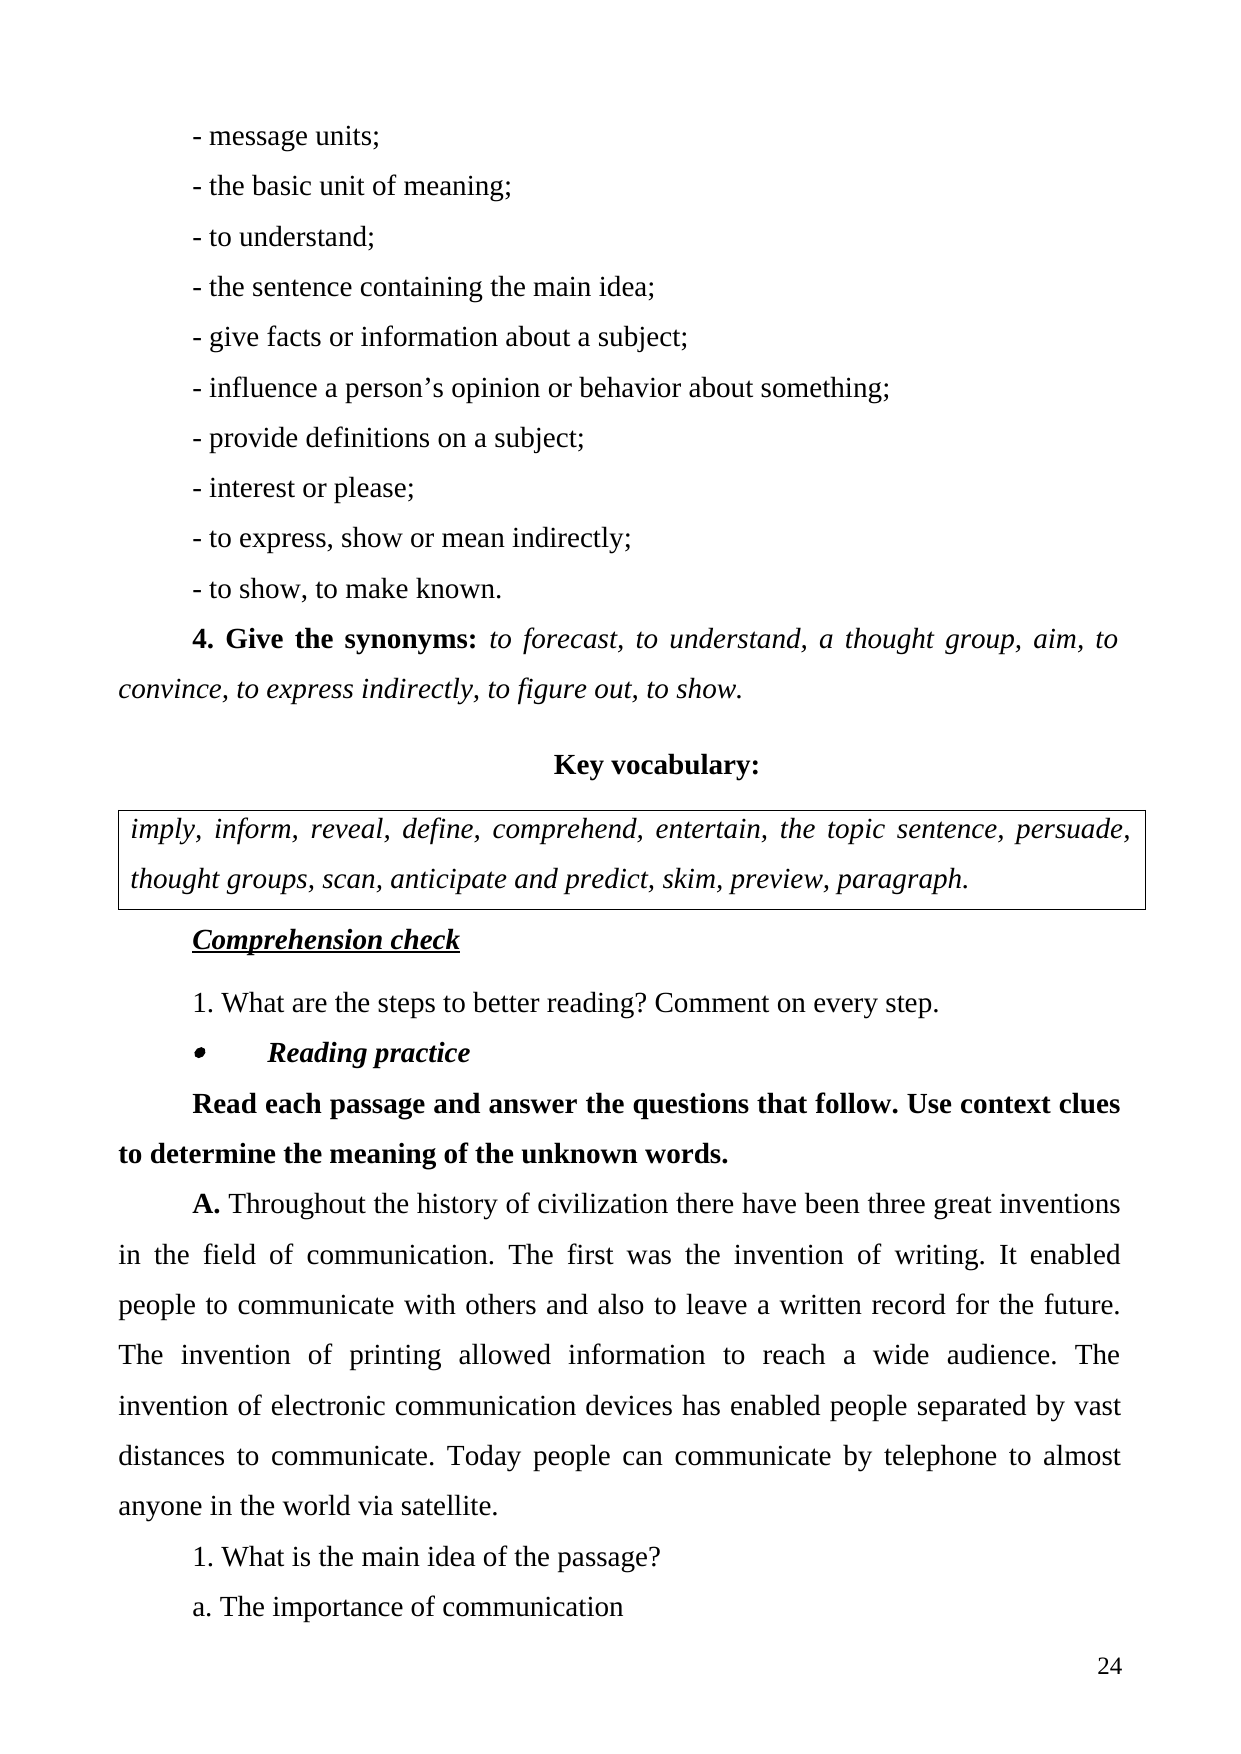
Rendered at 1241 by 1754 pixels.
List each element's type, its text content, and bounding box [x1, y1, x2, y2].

text a. The importance of communication [118, 1589, 1122, 1623]
text - interest or please; [118, 470, 1122, 504]
text Key vocabulary: [118, 747, 1122, 780]
text - the sentence containing the main idea; [118, 269, 1122, 303]
list Reading practice [118, 1036, 1122, 1069]
text - influence a person’s opinion or behavior about something; [118, 370, 1122, 403]
text 1. What is the main idea of the passage? [118, 1539, 1122, 1572]
text - the basic unit of meaning; [118, 168, 1122, 202]
text - to show, to make known. [118, 571, 1122, 604]
text - to express, show or mean indirectly; [118, 521, 1122, 554]
text - to understand; [118, 219, 1122, 252]
text A. Throughout the history of civilization there have been three great inventions in the field of communication. The first was the invention of writing. It enabled people to communicate with others and also to leave a written record for the future. The invention of printing allowed information to reach a wide audience. The invention of electronic communication devices has enabled people separated by vast distances to communicate. Today people can communicate by telephone to almost anyone in the world via satellite. [118, 1187, 1122, 1522]
text 4. Give the synonyms: to forecast, to understand, a thought group, aim, to convince, to express indirectly, to figure out, to show. [118, 621, 1122, 705]
text Comprehension check [118, 922, 1122, 956]
text 1. What are the steps to better reading? Comment on every step. [118, 985, 1122, 1019]
text - provide definitions on a subject; [118, 420, 1122, 453]
text Read each passage and answer the questions that follow. Use context clues to determine the meaning of the unknown words. [118, 1086, 1122, 1170]
text - message units; [118, 118, 1122, 152]
table_header imply, inform, reveal, define, comprehend, entertain, the topic sentence, persuade, thought groups, scan, anticipate and predict, skim, preview, paragraph. [119, 811, 1145, 909]
text - give facts or information about a subject; [118, 319, 1122, 353]
